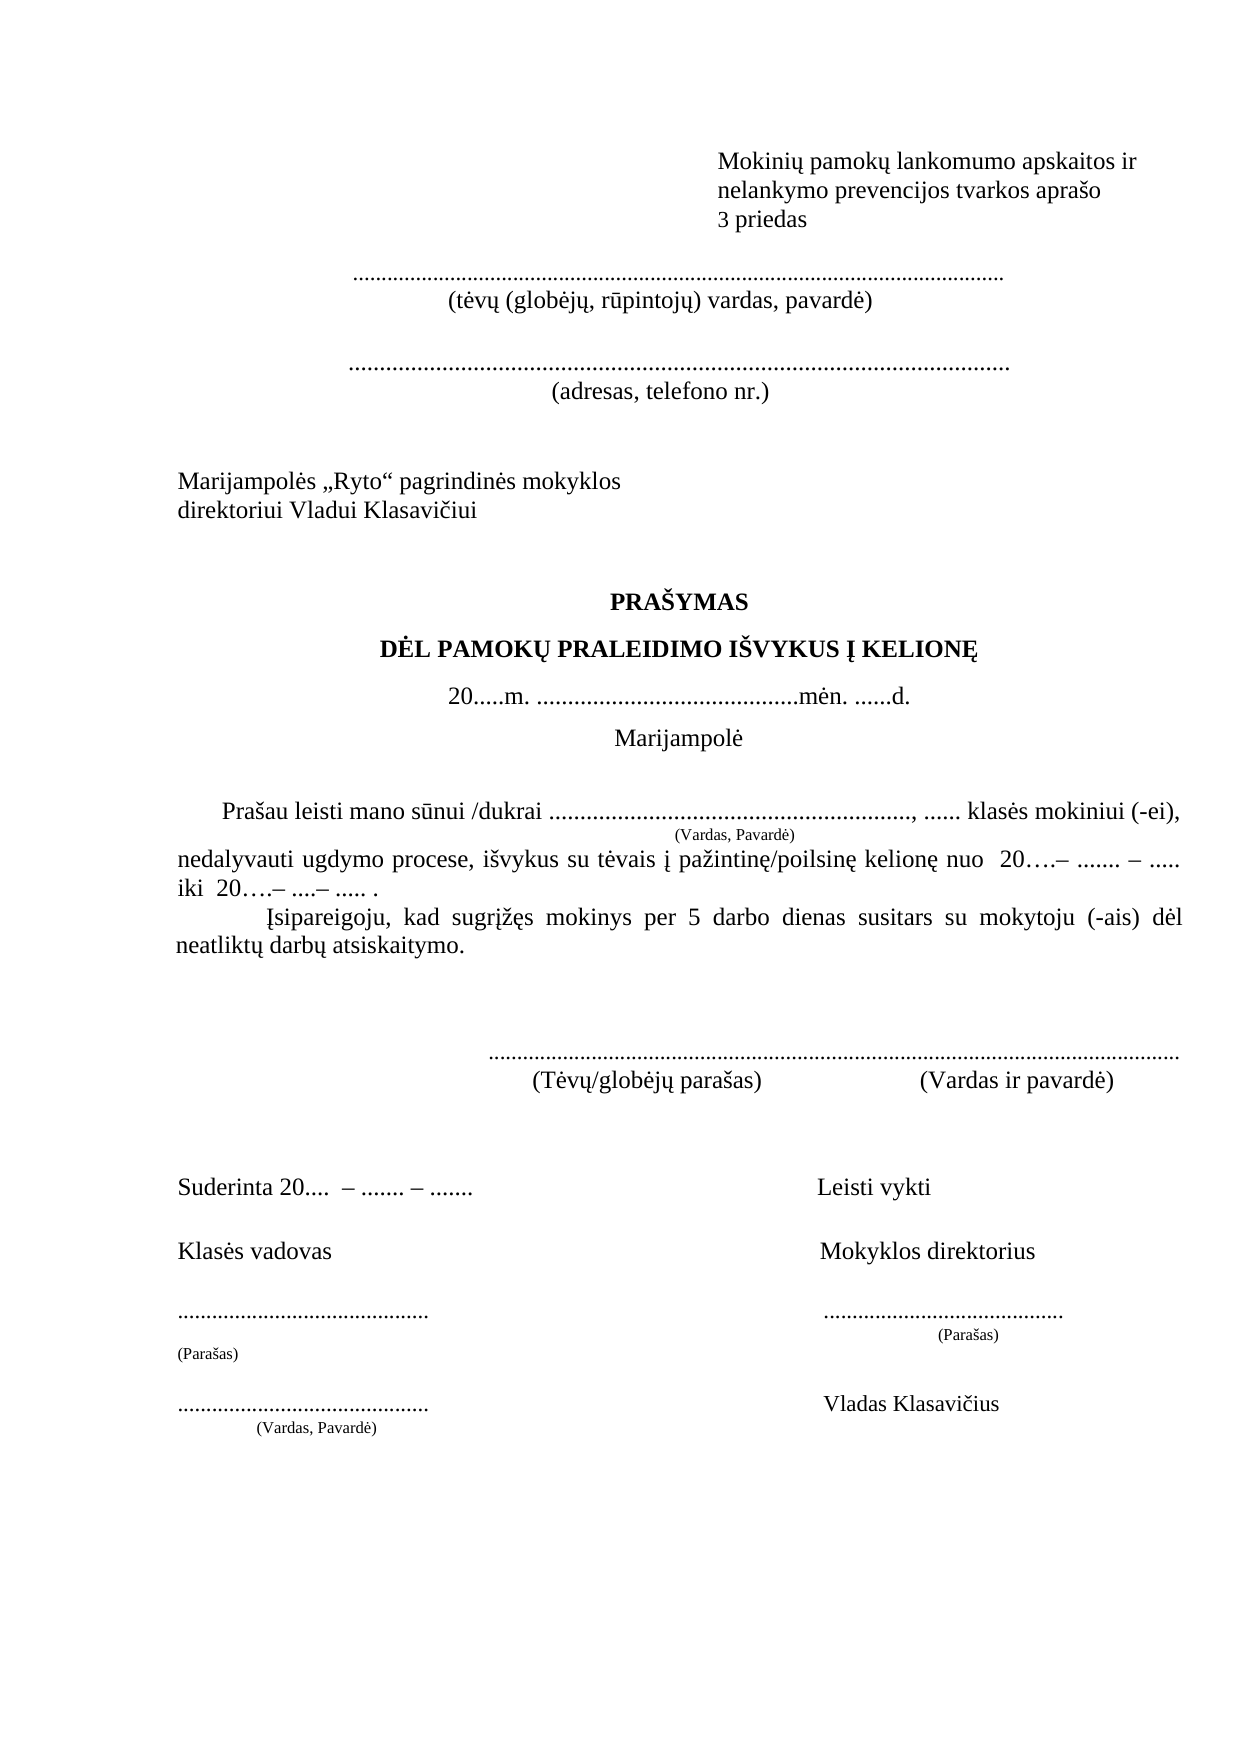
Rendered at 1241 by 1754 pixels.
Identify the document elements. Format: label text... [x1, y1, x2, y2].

text (Tėvų/globėjų parašas) (Vardas ir pavardė) [177, 1065, 1181, 1093]
text ............................................ Vladas Klasavičius [177, 1390, 1181, 1416]
text ............................................ .......................................... [177, 1297, 1181, 1323]
text Marijampolė [176, 723, 1181, 752]
text (tėvų (globėjų, rūpintojų) vardas, pavardė) [177, 285, 1143, 314]
text .......................................................................................................... [177, 347, 1181, 376]
text 3 priedas [582, 204, 1181, 232]
text (Vardas, Pavardė) [177, 1418, 1181, 1437]
text (adresas, telefono nr.) [177, 376, 1143, 405]
text Klasės vadovas Mokyklos direktorius [177, 1236, 1181, 1265]
text PRAŠYMAS [177, 587, 1181, 616]
text Marijampolės „Ryto“ pagrindinės mokyklos [177, 466, 1181, 495]
text 20.....m. ..........................................mėn. ......d. [177, 681, 1181, 709]
text Mokinių pamokų lankomumo apskaitos ir nelankymo prevencijos tvarkos aprašo [717, 118, 1181, 204]
text direktoriui Vladui Klasavičiui [177, 495, 1181, 524]
text Suderinta 20.... – ....... – ....... Leisti vykti [177, 1172, 1181, 1201]
text (Parašas) (Parašas) [177, 1326, 999, 1363]
text Įsipareigoju, kad sugrįžęs mokinys per 5 darbo dienas susitars su mokytoju (-ais) dėl neatliktų darbų atsiskaitymo. [176, 902, 1184, 959]
text DĖL PAMOKŲ PRALEIDIMO IŠVYKUS Į KELIONĘ [177, 634, 1181, 663]
text nedalyvauti ugdymo procese, išvykus su tėvais į pažintinę/poilsinę kelionę nuo 20….– ....... – ..... iki 20….– ....– ..... . [177, 844, 1181, 902]
text ......................................................................................................................... [177, 1038, 1181, 1065]
text Prašau leisti mano sūnui /dukrai .........................................................., ...... klasės mokiniui (-ei), [176, 796, 1181, 825]
text (Vardas, Pavardė) [176, 825, 1181, 844]
text .................................................................................................................. [177, 259, 1181, 285]
